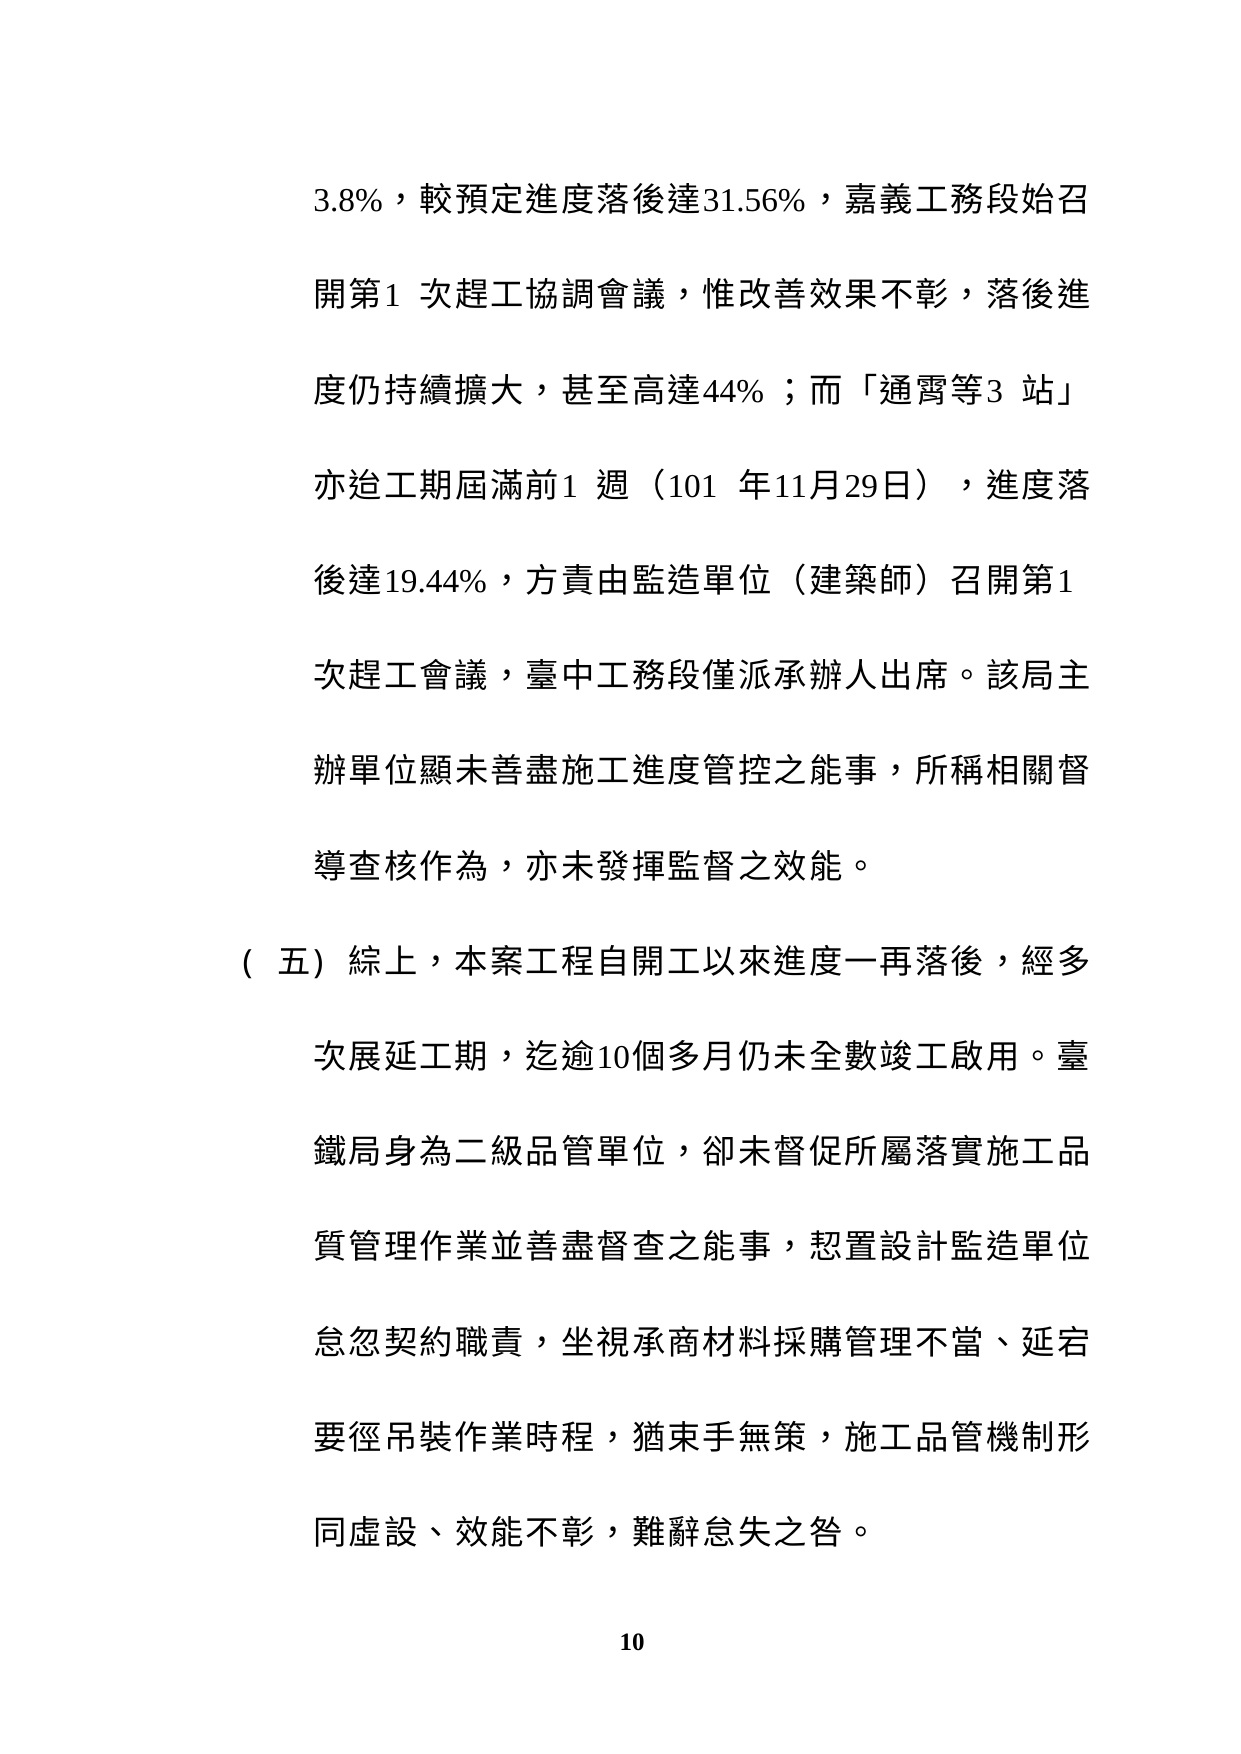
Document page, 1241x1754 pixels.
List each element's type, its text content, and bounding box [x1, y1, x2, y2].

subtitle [242, 149, 1092, 911]
subtitle 綜上，本案工程自開工以來進度一再落後，經多次展延工期，迄逾10個多月仍未全數竣工啟用。臺鐵局身為二級品管單位，卻未督促所屬落實施工品質管理作業並善盡督查之能事，恝置設計監造單位怠忽契約職責，坐視承商材料採購管理不當、延宕要徑吊裝作業時程，猶束手無策，施工品管機制形同虛設、效能不彰，難辭怠失之咎。 [242, 911, 1092, 1578]
